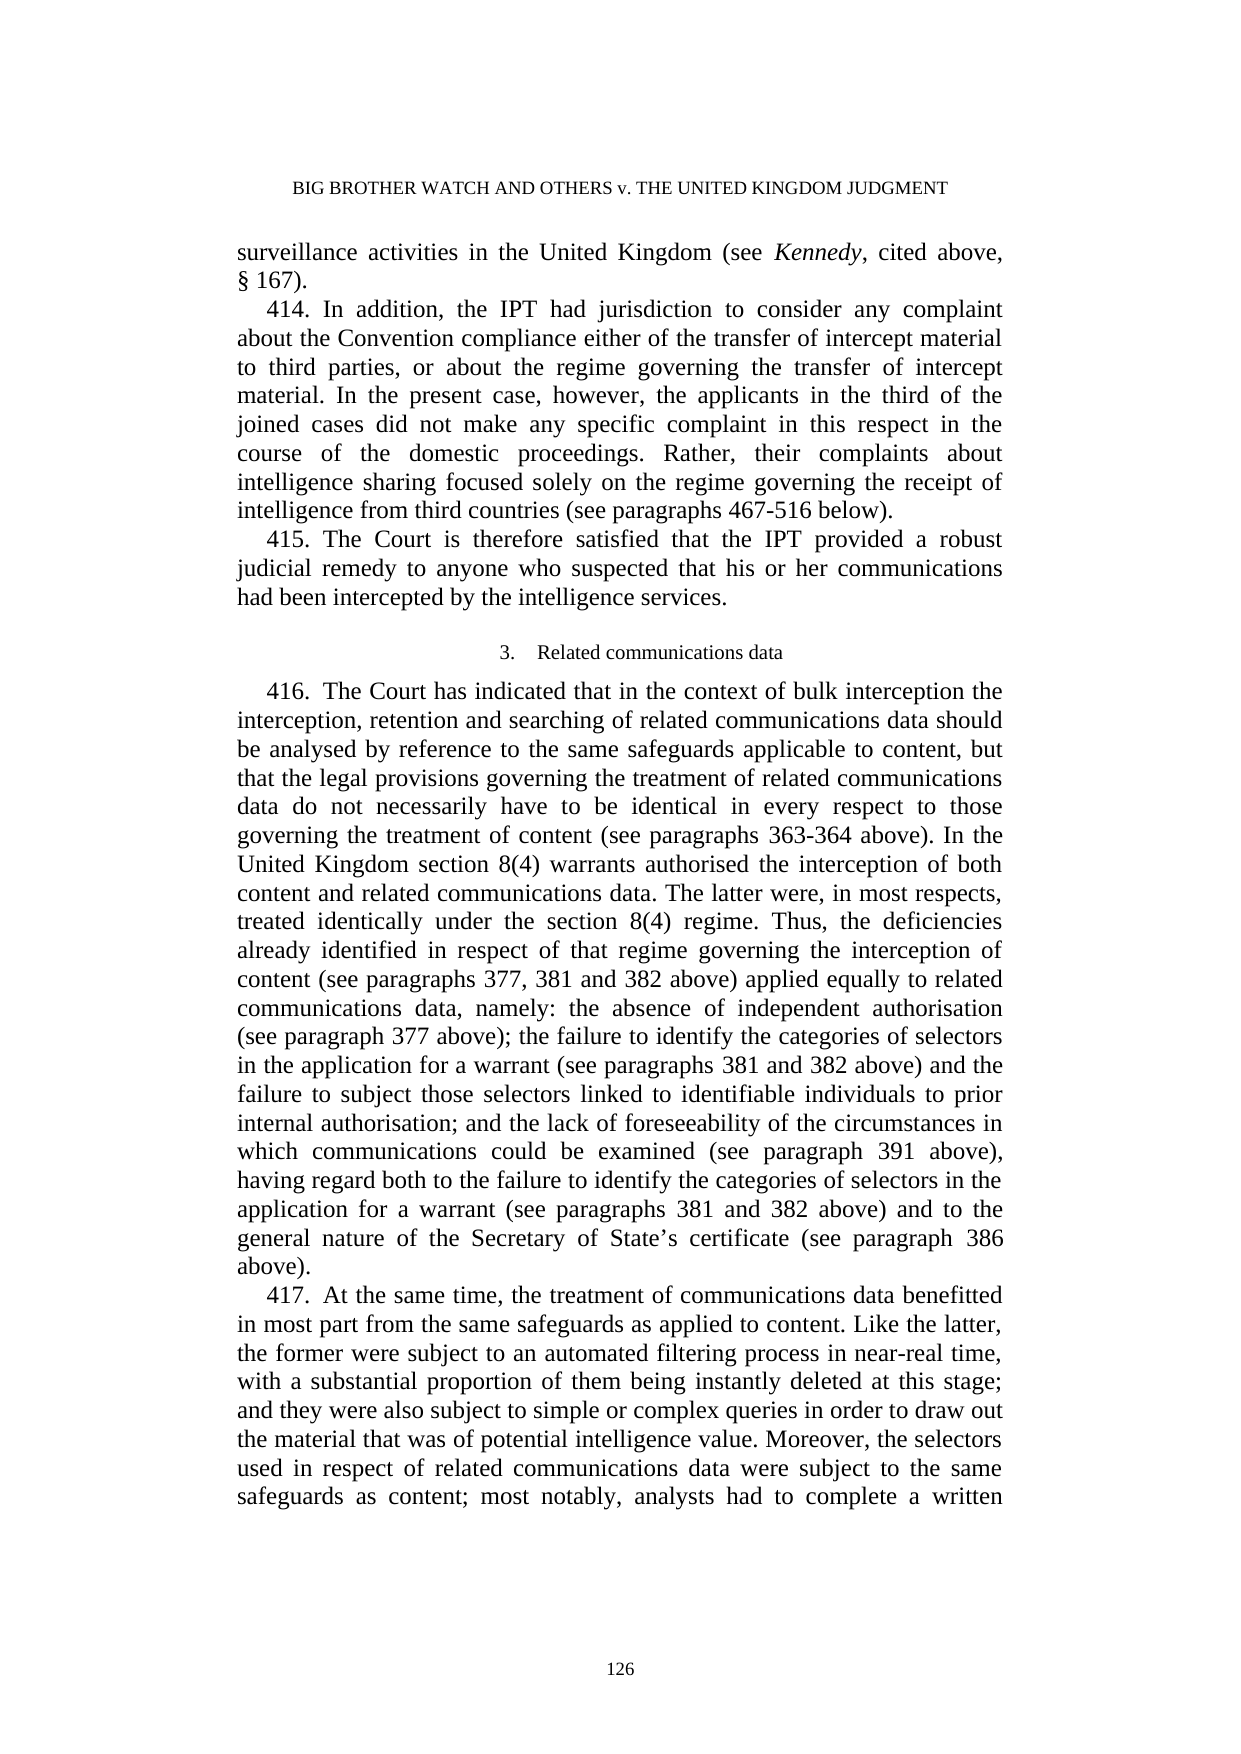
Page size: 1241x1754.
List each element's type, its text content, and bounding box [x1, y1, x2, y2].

text Related communications data [499, 640, 1003, 664]
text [237, 1280, 1003, 1510]
text 414. In addition, the IPT had jurisdiction to consider any complaint about the Convention compliance either of the transfer of intercept material to third parties, or about the regime governing the transfer of intercept material. In the present case, however, the applicants in the third of the joined cases did not make any specific complaint in this respect in the course of the domestic proceedings. Rather, their complaints about intelligence sharing focused solely on the regime governing the receipt of intelligence from third countries (see paragraphs 467-516 below). [237, 294, 1003, 524]
text 416. The Court has indicated that in the context of bulk interception the interception, retention and searching of related communications data should be analysed by reference to the same safeguards applicable to content, but that the legal provisions governing the treatment of related communications data do not necessarily have to be identical in every respect to those governing the treatment of content (see paragraphs 363-364 above). In the United Kingdom section 8(4) warrants authorised the interception of both content and related communications data. The latter were, in most respects, treated identically under the section 8(4) regime. Thus, the deficiencies already identified in respect of that regime governing the interception of content (see paragraphs 377, 381 and 382 above) applied equally to related communications data, namely: the absence of independent authorisation (see paragraph 377 above); the failure to identify the categories of selectors in the application for a warrant (see paragraphs 381 and 382 above) and the failure to subject those selectors linked to identifiable individuals to prior internal authorisation; and the lack of foreseeability of the circumstances in which communications could be examined (see paragraph 391 above), having regard both to the failure to identify the categories of selectors in the application for a warrant (see paragraphs 381 and 382 above) and to the general nature of the Secretary of State’s certificate (see paragraph 386 above). [237, 676, 1003, 1280]
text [237, 237, 1003, 294]
text 415. The Court is therefore satisfied that the IPT provided a robust judicial remedy to anyone who suspected that his or her communications had been intercepted by the intelligence services. [237, 524, 1003, 611]
